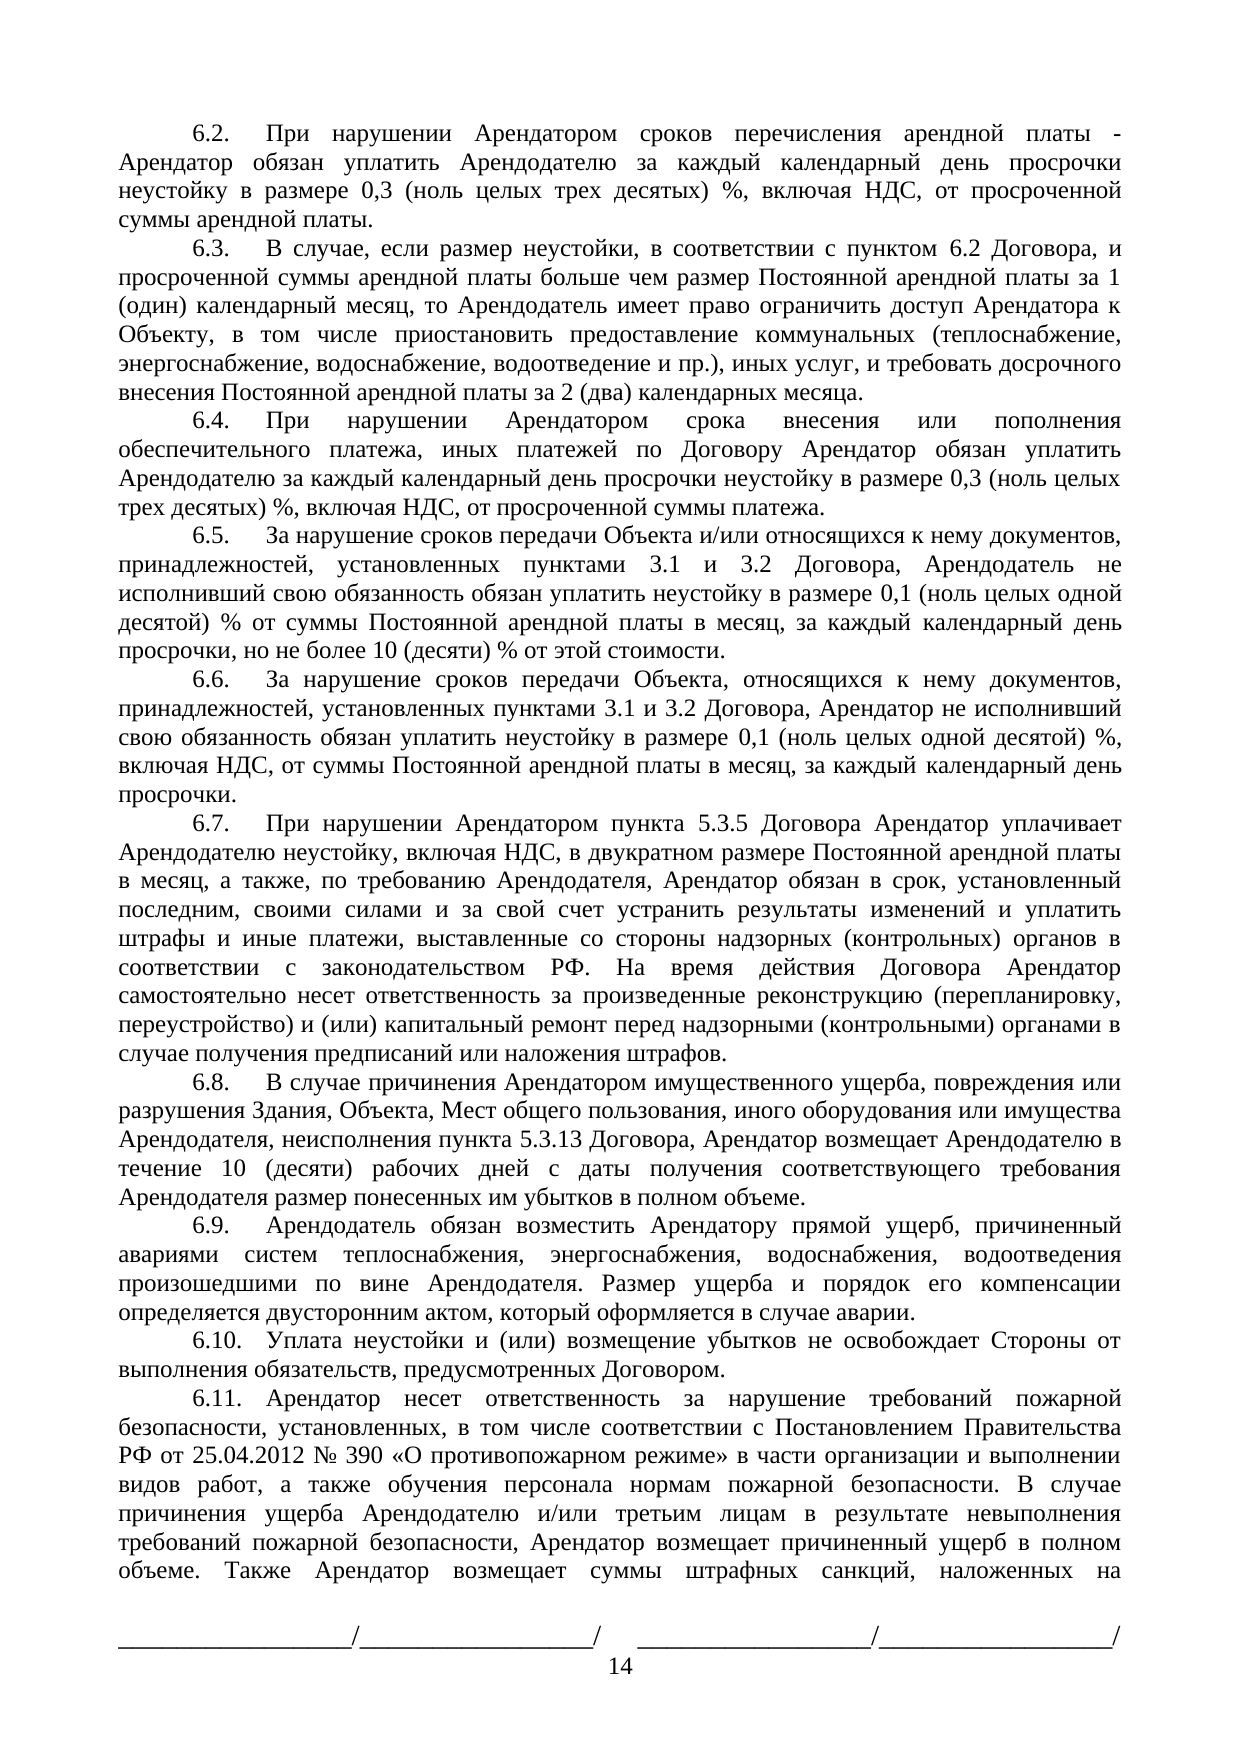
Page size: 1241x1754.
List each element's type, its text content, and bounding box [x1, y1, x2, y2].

list Арендодатель обязан возместить Арендатору прямой ущерб, причиненный авариями систем теплоснабжения, энергоснабжения, водоснабжения, водоотведения произошедшими по вине Арендодателя. Размер ущерба и порядок его компенсации определяется двусторонним актом, который оформляется в случае аварии. [118, 1211, 1122, 1326]
list За нарушение сроков передачи Объекта, относящихся к нему документов, принадлежностей, установленных пунктами 3.1 и 3.2 Договора, Арендатор не исполнивший свою обязанность обязан уплатить неустойку в размере 0,1 (ноль целых одной десятой) %, включая НДС, от суммы Постоянной арендной платы в месяц, за каждый календарный день просрочки. [118, 664, 1122, 808]
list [118, 1383, 1122, 1584]
list При нарушении Арендатором пункта 5.3.5 Договора Арендатор уплачивает Арендодателю неустойку, включая НДС, в двукратном размере Постоянной арендной платы в месяц, а также, по требованию Арендодателя, Арендатор обязан в срок, установленный последним, своими силами и за свой счет устранить результаты изменений и уплатить штрафы и иные платежи, выставленные со стороны надзорных (контрольных) органов в соответствии с законодательством РФ. На время действия Договора Арендатор самостоятельно несет ответственность за произведенные реконструкцию (перепланировку, переустройство) и (или) капитальный ремонт перед надзорными (контрольными) органами в случае получения предписаний или наложения штрафов. [118, 808, 1122, 1067]
list Уплата неустойки и (или) возмещение убытков не освобождает Стороны от выполнения обязательств, предусмотренных Договором. [118, 1326, 1122, 1383]
list При нарушении Арендатором сроков перечисления арендной платы - Арендатор обязан уплатить Арендодателю за каждый календарный день просрочки неустойку в размере 0,3 (ноль целых трех десятых) %, включая НДС, от просроченной суммы арендной платы. [118, 118, 1122, 233]
list В случае причинения Арендатором имущественного ущерба, повреждения или разрушения Здания, Объекта, Мест общего пользования, иного оборудования или имущества Арендодателя, неисполнения пункта 5.3.13 Договора, Арендатор возмещает Арендодателю в течение 10 (десяти) рабочих дней с даты получения соответствующего требования Арендодателя размер понесенных им убытков в полном объеме. [118, 1067, 1122, 1211]
list В случае, если размер неустойки, в соответствии с пунктом 6.2 Договора, и просроченной суммы арендной платы больше чем размер Постоянной арендной платы за 1 (один) календарный месяц, то Арендодатель имеет право ограничить доступ Арендатора к Объекту, в том числе приостановить предоставление коммунальных (теплоснабжение, энергоснабжение, водоснабжение, водоотведение и пр.), иных услуг, и требовать досрочного внесения Постоянной арендной платы за 2 (два) календарных месяца. [118, 233, 1122, 406]
list При нарушении Арендатором срока внесения или пополнения обеспечительного платежа, иных платежей по Договору Арендатор обязан уплатить Арендодателю за каждый календарный день просрочки неустойку в размере 0,3 (ноль целых трех десятых) %, включая НДС, от просроченной суммы платежа. [118, 406, 1122, 521]
list За нарушение сроков передачи Объекта и/или относящихся к нему документов, принадлежностей, установленных пунктами 3.1 и 3.2 Договора, Арендодатель не исполнивший свою обязанность обязан уплатить неустойку в размере 0,1 (ноль целых одной десятой) % от суммы Постоянной арендной платы в месяц, за каждый календарный день просрочки, но не более 10 (десяти) % от этой стоимости. [118, 521, 1122, 664]
